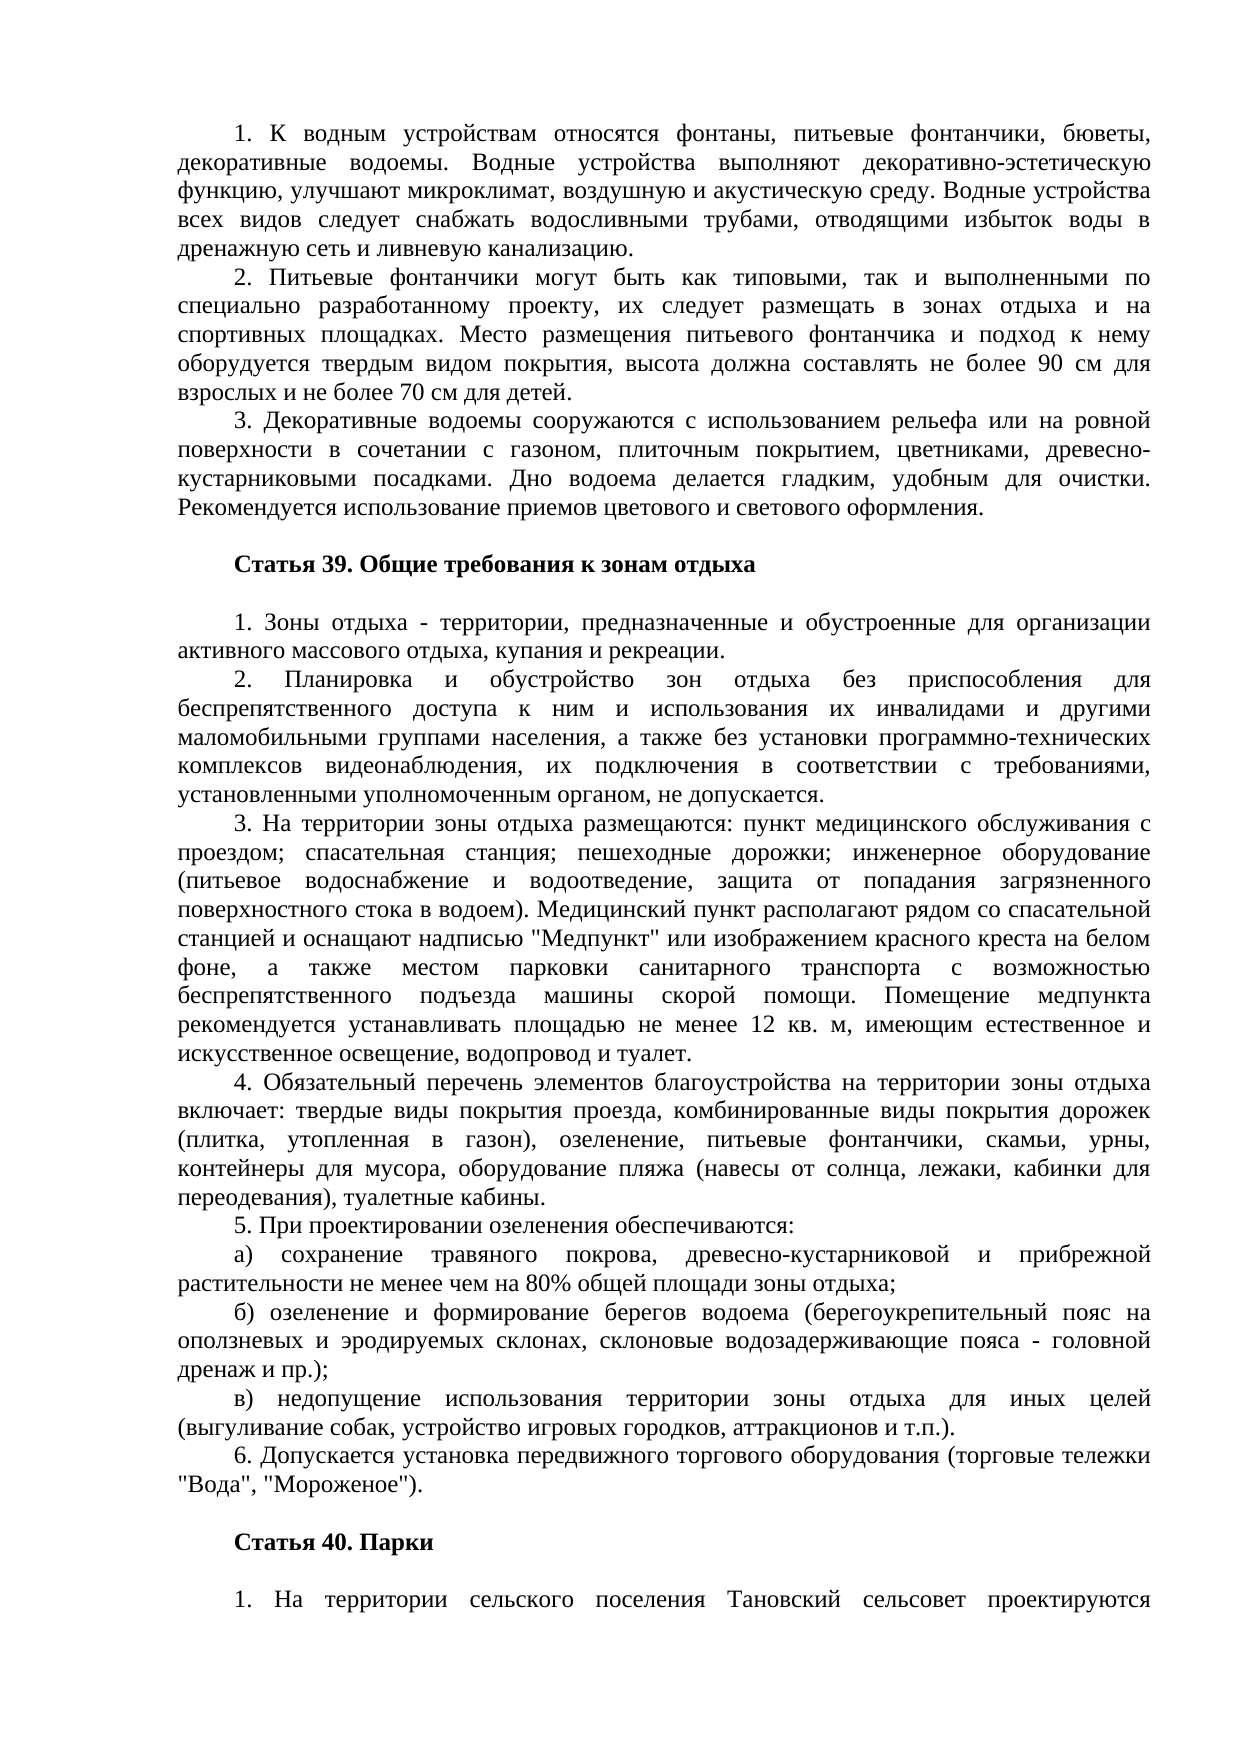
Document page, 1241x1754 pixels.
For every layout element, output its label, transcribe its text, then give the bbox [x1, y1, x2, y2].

text 3. На территории зоны отдыха размещаются: пункт медицинского обслуживания с проездом; спасательная станция; пешеходные дорожки; инженерное оборудование (питьевое водоснабжение и водоотведение, защита от попадания загрязненного поверхностного стока в водоем). Медицинский пункт располагают рядом со спасательной станцией и оснащают надписью "Медпункт" или изображением красного креста на белом фоне, а также местом парковки санитарного транспорта с возможностью беспрепятственного подъезда машины скорой помощи. Помещение медпункта рекомендуется устанавливать площадью не менее 12 кв. м, имеющим естественное и искусственное освещение, водопровод и туалет. [177, 808, 1152, 1067]
text Статья 40. Парки [177, 1527, 1152, 1556]
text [177, 1584, 1152, 1613]
text 4. Обязательный перечень элементов благоустройства на территории зоны отдыха включает: твердые виды покрытия проезда, комбинированные виды покрытия дорожек (плитка, утопленная в газон), озеленение, питьевые фонтанчики, скамьи, урны, контейнеры для мусора, оборудование пляжа (навесы от солнца, лежаки, кабинки для переодевания), туалетные кабины. [177, 1067, 1152, 1211]
text б) озеленение и формирование берегов водоема (берегоукрепительный пояс на оползневых и эродируемых склонах, склоновые водозадерживающие пояса - головной дренаж и пр.); [177, 1297, 1152, 1383]
text 2. Планировка и обустройство зон отдыха без приспособления для беспрепятственного доступа к ним и использования их инвалидами и другими маломобильными группами населения, а также без установки программно-технических комплексов видеонаблюдения, их подключения в соответствии с требованиями, установленными уполномоченным органом, не допускается. [177, 664, 1152, 808]
text 6. Допускается установка передвижного торгового оборудования (торговые тележки "Вода", "Мороженое"). [177, 1441, 1152, 1498]
text в) недопущение использования территории зоны отдыха для иных целей (выгуливание собак, устройство игровых городков, аттракционов и т.п.). [177, 1383, 1152, 1441]
text 5. При проектировании озеленения обеспечиваются: [177, 1211, 1152, 1239]
text а) сохранение травяного покрова, древесно-кустарниковой и прибрежной растительности не менее чем на 80% общей площади зоны отдыха; [177, 1239, 1152, 1297]
text 2. Питьевые фонтанчики могут быть как типовыми, так и выполненными по специально разработанному проекту, их следует размещать в зонах отдыха и на спортивных площадках. Место размещения питьевого фонтанчика и подход к нему оборудуется твердым видом покрытия, высота должна составлять не более 90 см для взрослых и не более 70 см для детей. [177, 262, 1152, 406]
text 1. К водным устройствам относятся фонтаны, питьевые фонтанчики, бюветы, декоративные водоемы. Водные устройства выполняют декоративно-эстетическую функцию, улучшают микроклимат, воздушную и акустическую среду. Водные устройства всех видов следует снабжать водосливными трубами, отводящими избыток воды в дренажную сеть и ливневую канализацию. [177, 118, 1152, 262]
text 3. Декоративные водоемы сооружаются с использованием рельефа или на ровной поверхности в сочетании с газоном, плиточным покрытием, цветниками, древесно-кустарниковыми посадками. Дно водоема делается гладким, удобным для очистки. Рекомендуется использование приемов цветового и светового оформления. [177, 406, 1152, 521]
text Статья 39. Общие требования к зонам отдыха [177, 549, 1152, 578]
text 1. Зоны отдыха - территории, предназначенные и обустроенные для организации активного массового отдыха, купания и рекреации. [177, 607, 1152, 664]
